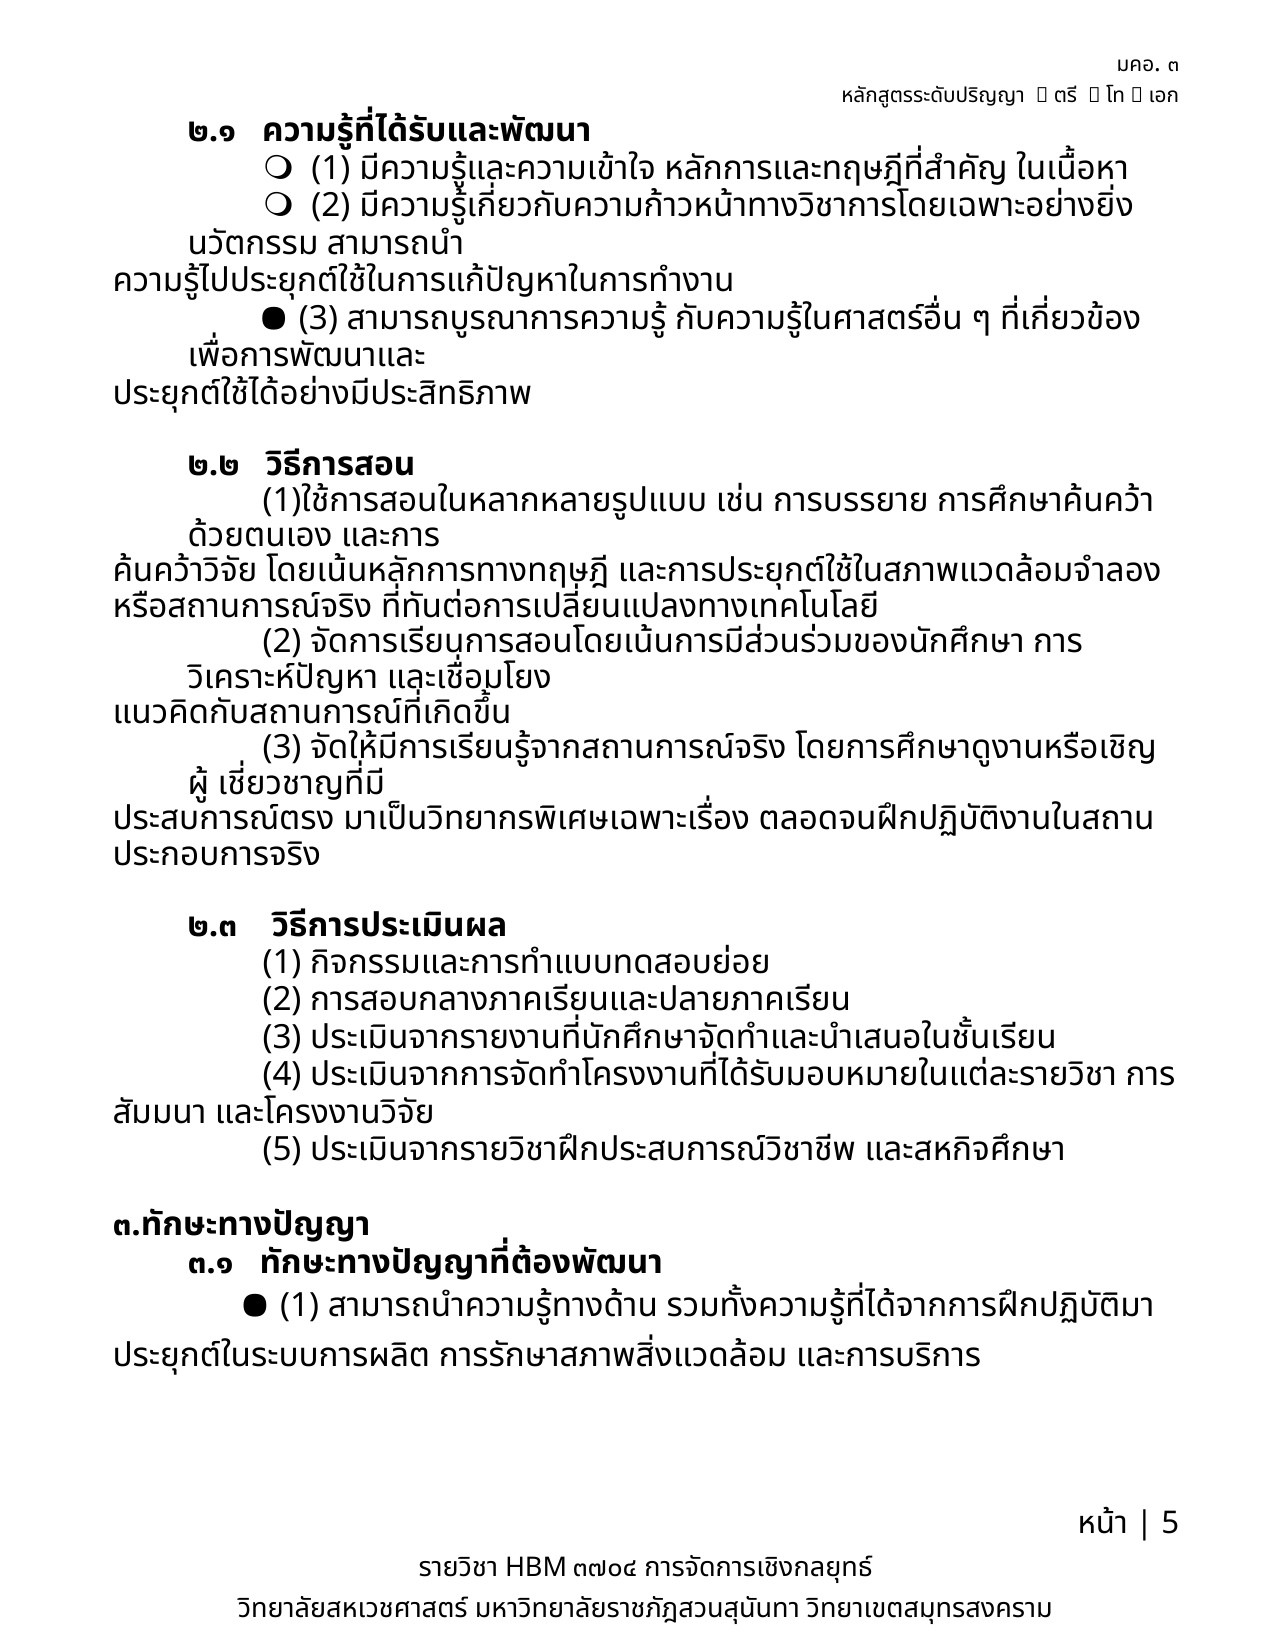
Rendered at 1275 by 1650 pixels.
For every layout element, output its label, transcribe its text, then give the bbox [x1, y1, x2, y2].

text (1)ใช้การสอนในหลากหลายรูปแบบ เช่น การบรรยาย การศึกษาค้นคว้าด้วยตนเอง และการ [187, 483, 1179, 553]
text (3) จัดให้มีการเรียนรู้จากสถานการณ์จริง โดยการศึกษาดูงานหรือเชิญผู้ เชี่ยวชาญที่มี [187, 731, 1179, 801]
text ความรู้ไปประยุกต์ใช้ในการแก้ปัญหาในการทำงาน [112, 262, 1179, 299]
text ประสบการณ์ตรง มาเป็นวิทยากรพิเศษเฉพาะเรื่อง ตลอดจนฝึกปฏิบัติงานในสถานประกอบการจริง [112, 801, 1179, 872]
text (1) มีความรู้และความเข้าใจ หลักการและทฤษฎีที่สำคัญ ในเนื้อหา [112, 149, 1179, 187]
text (2) การสอบกลางภาคเรียนและปลายภาคเรียน [187, 981, 1179, 1018]
text ประยุกต์ใช้ได้อย่างมีประสิทธิภาพ [112, 374, 1179, 412]
text (1) กิจกรรมและการทำแบบทดสอบย่อย [187, 943, 1179, 981]
text ๒.๑ ความรู้ที่ได้รับและพัฒนา [112, 112, 1179, 149]
text (3) สามารถบูรณาการความรู้ กับความรู้ในศาสตร์อื่น ๆ ที่เกี่ยวข้อง เพื่อการพัฒนาและ [187, 299, 1179, 374]
text ๓.๑ ทักษะทางปัญญาที่ต้องพัฒนา [112, 1243, 1179, 1281]
text ค้นคว้าวิจัย โดยเน้นหลักการทางทฤษฎี และการประยุกต์ใช้ในสภาพแวดล้อมจำลอง หรือสถานการณ์จริง ที่ทันต่อการเปลี่ยนแปลงทางเทคโนโลยี [112, 553, 1179, 624]
text ๒.๓ วิธีการประเมินผล [112, 908, 1179, 943]
text (2) มีความรู้เกี่ยวกับความก้าวหน้าทางวิชาการโดยเฉพาะอย่างยิ่งนวัตกรรม สามารถนำ [187, 187, 1179, 262]
text แนวคิดกับสถานการณ์ที่เกิดขึ้น [112, 695, 1179, 731]
text (3) ประเมินจากรายงานที่นักศึกษาจัดทำและนำเสนอในชั้นเรียน [187, 1018, 1179, 1056]
text (4) ประเมินจากการจัดทำโครงงานที่ได้รับมอบหมายในแต่ละรายวิชา การสัมมนา และโครงงานวิจัย [112, 1056, 1179, 1131]
text (1) สามารถนำความรู้ทางด้าน รวมทั้งความรู้ที่ได้จากการฝึกปฏิบัติมาประยุกต์ในระบบการผลิต การรักษาสภาพสิ่งแวดล้อม และการบริการ [112, 1281, 1179, 1382]
text (5) ประเมินจากรายวิชาฝึกประสบการณ์วิชาชีพ และสหกิจศึกษา [112, 1131, 1179, 1168]
text ๓.ทักษะทางปัญญา [112, 1206, 1179, 1243]
text ๒.๒ วิธีการสอน [112, 447, 1179, 483]
text (2) จัดการเรียนการสอนโดยเน้นการมีส่วนร่วมของนักศึกษา การวิเคราะห์ปัญหา และเชื่อมโยง [187, 624, 1179, 695]
